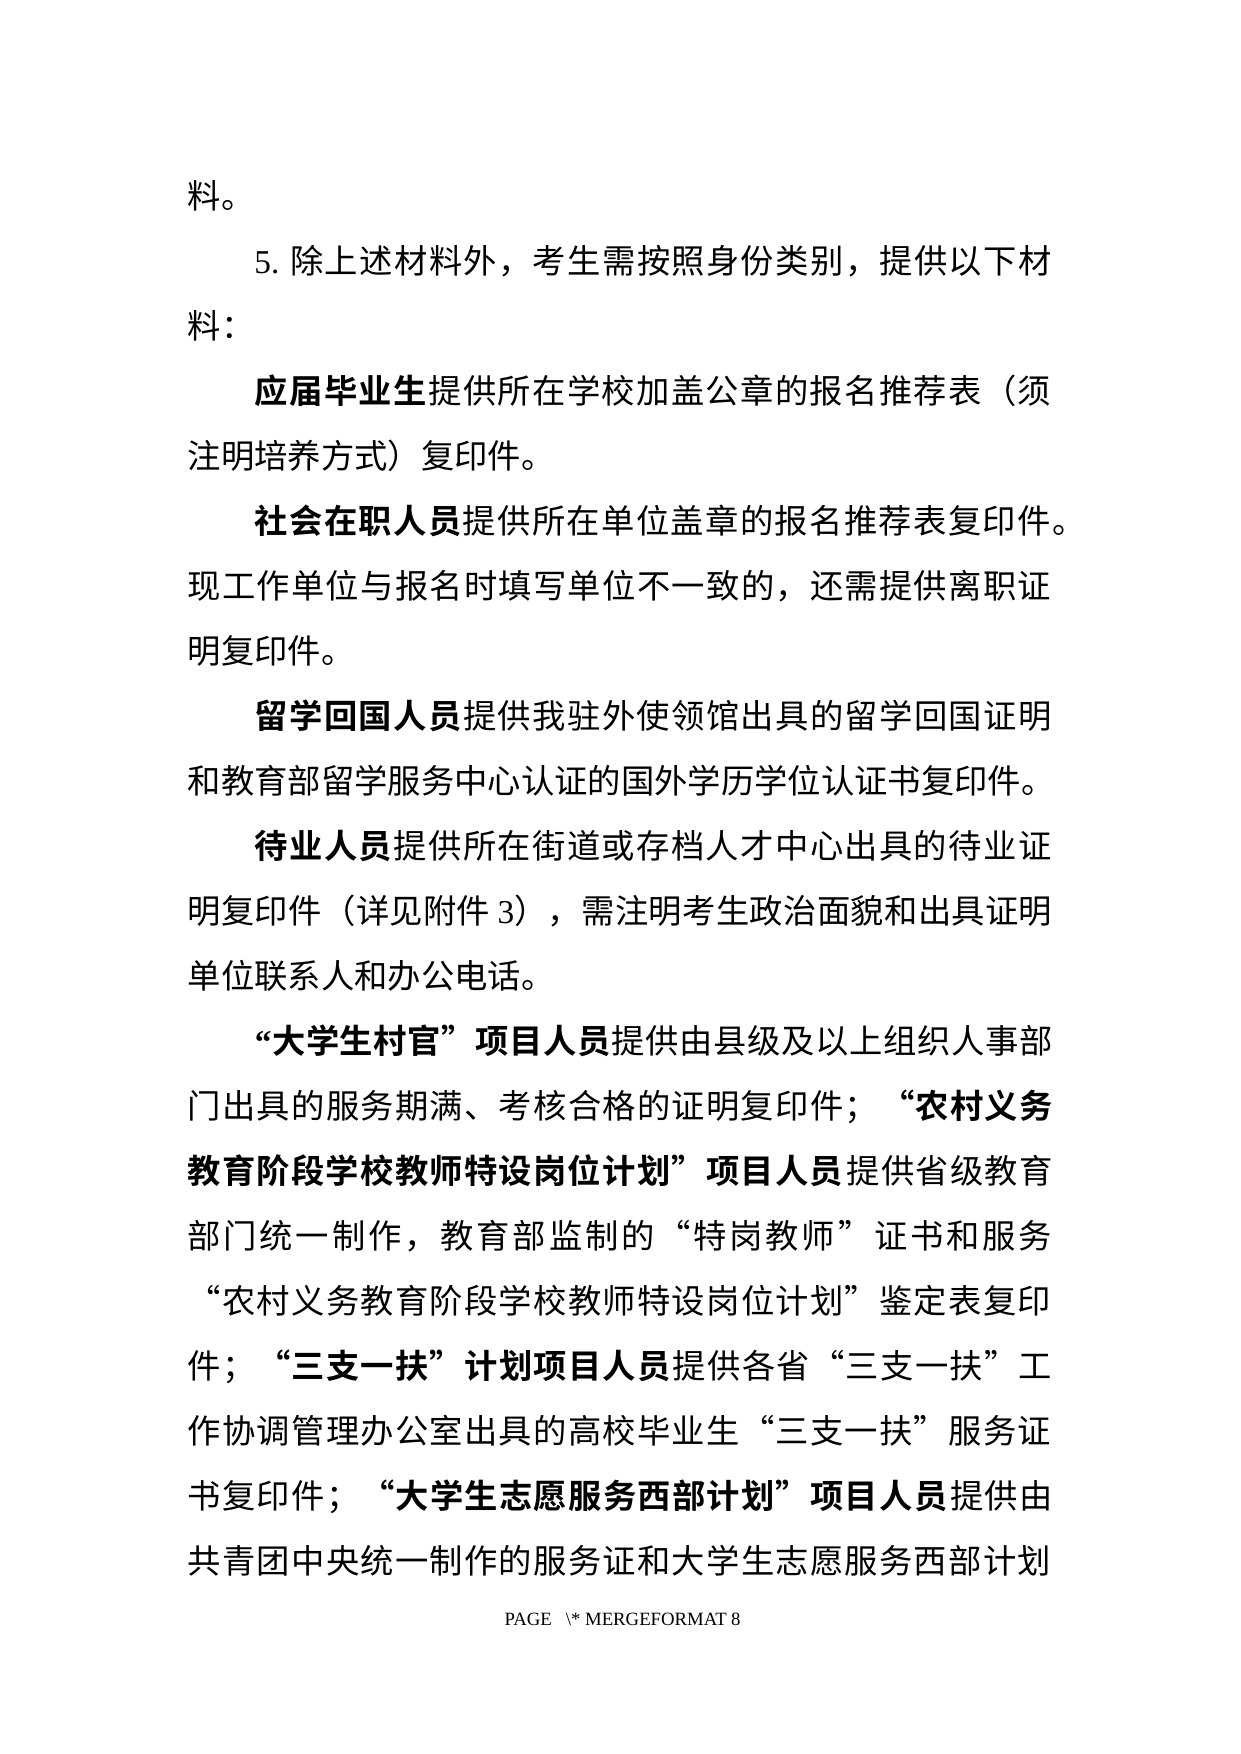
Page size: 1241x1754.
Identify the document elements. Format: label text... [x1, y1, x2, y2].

text 社会在职人员提供所在单位盖章的报名推荐表复印件。现工作单位与报名时填写单位不一致的，还需提供离职证明复印件。 [187, 487, 1053, 682]
text 留学回国人员提供我驻外使领馆出具的留学回国证明和教育部留学服务中心认证的国外学历学位认证书复印件。 [187, 682, 1053, 812]
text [187, 1007, 1053, 1592]
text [187, 162, 1053, 227]
text 应届毕业生提供所在学校加盖公章的报名推荐表（须注明培养方式）复印件。 [187, 357, 1053, 487]
text 5. 除上述材料外，考生需按照身份类别，提供以下材料： [187, 227, 1053, 357]
text 待业人员提供所在街道或存档人才中心出具的待业证明复印件（详见附件3），需注明考生政治面貌和出具证明单位联系人和办公电话。 [187, 812, 1053, 1007]
